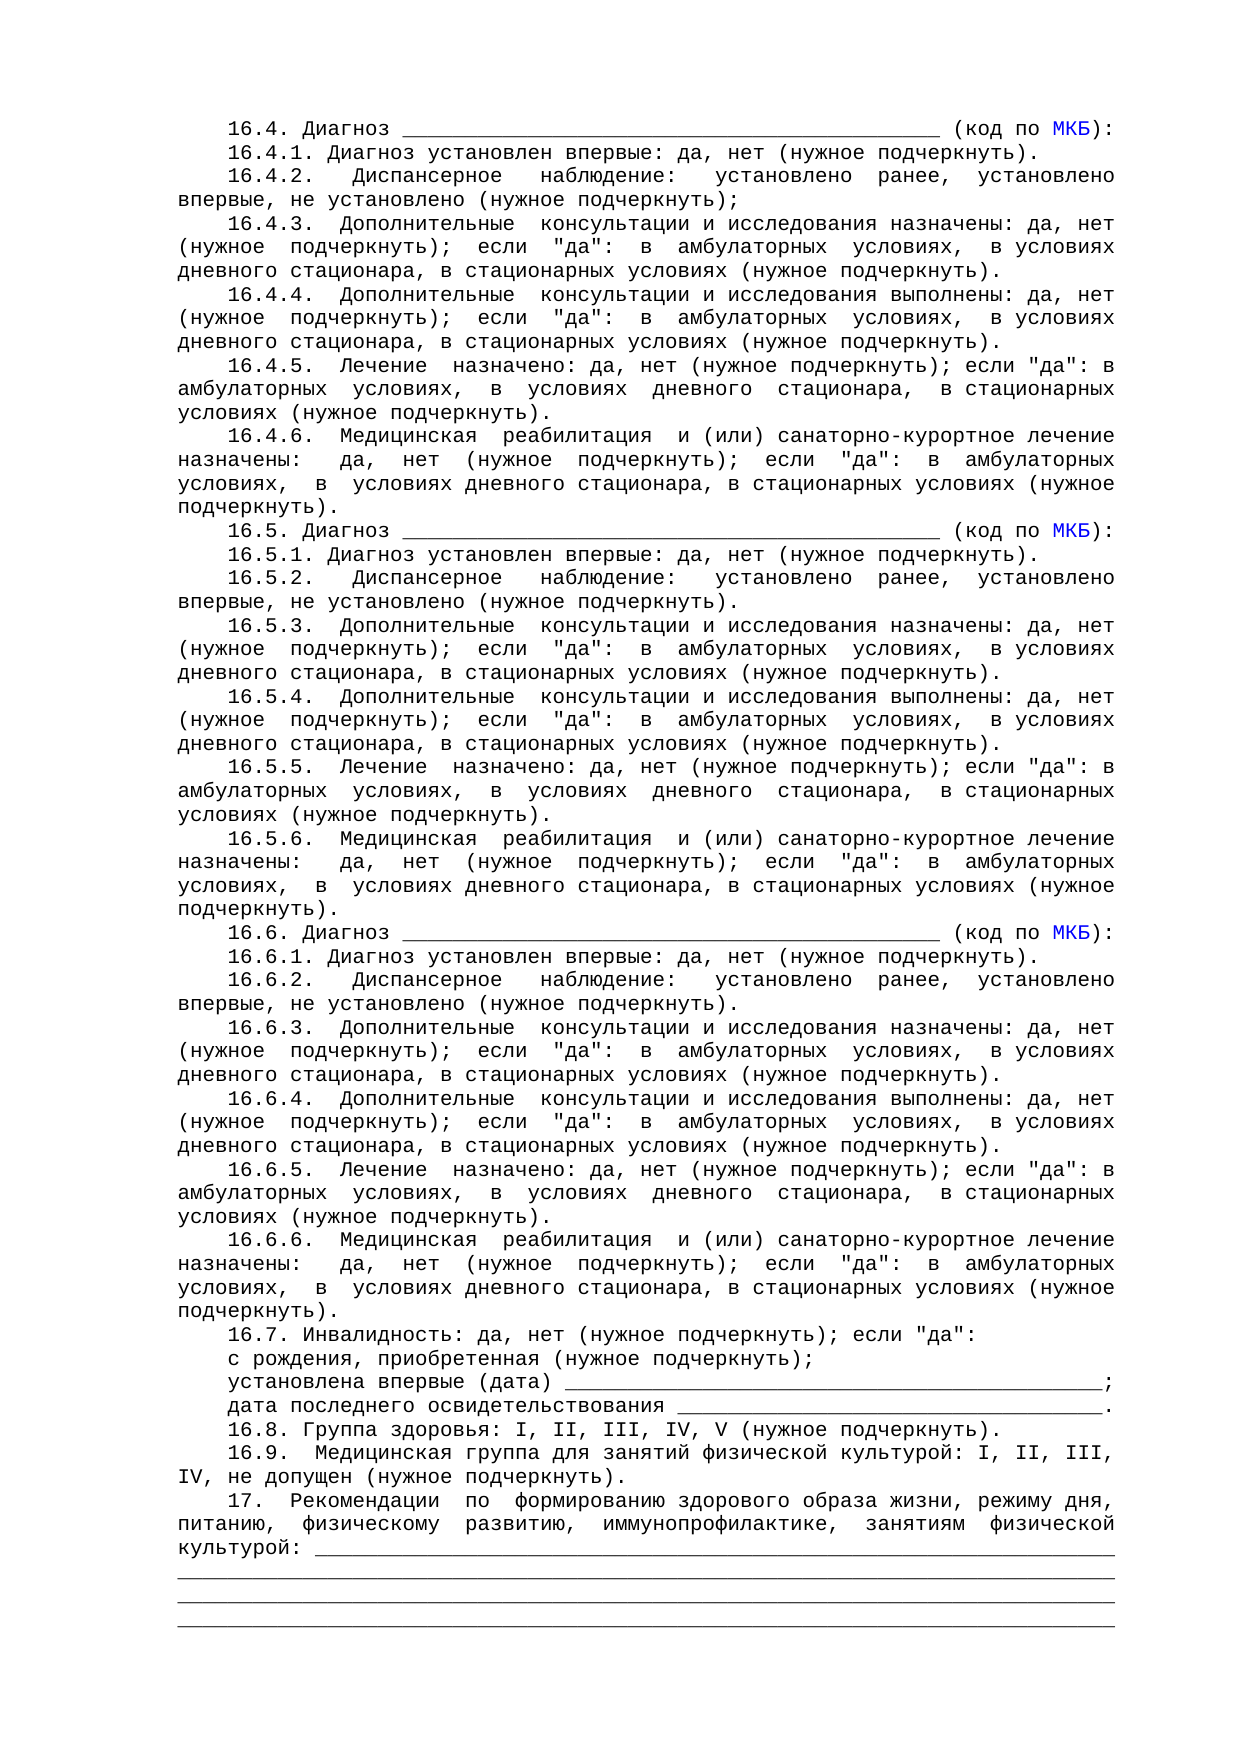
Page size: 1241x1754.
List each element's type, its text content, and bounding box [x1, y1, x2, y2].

text 16.4.3. Дополнительные консультации и исследования назначены: да, нет [177, 213, 1152, 236]
text 16.9. Медицинская группа для занятий физической культурой: I, II, III, [177, 1442, 1152, 1466]
text подчеркнуть). [177, 1300, 1152, 1324]
text 16.4.5. Лечение назначено: да, нет (нужное подчеркнуть); если "да": в [177, 354, 1152, 378]
text назначены: да, нет (нужное подчеркнуть); если "да": в амбулаторных [177, 1253, 1152, 1277]
text впервые, не установлено (нужное подчеркнуть); [177, 189, 1152, 213]
text назначены: да, нет (нужное подчеркнуть); если "да": в амбулаторных [177, 851, 1152, 875]
text (нужное подчеркнуть); если "да": в амбулаторных условиях, в условиях [177, 709, 1152, 733]
text амбулаторных условиях, в условиях дневного стационара, в стационарных [177, 378, 1152, 402]
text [177, 1608, 1152, 1631]
text амбулаторных условиях, в условиях дневного стационара, в стационарных [177, 1182, 1152, 1206]
text 17. Рекомендации по формированию здорового образа жизни, режиму дня, [177, 1489, 1152, 1513]
text (нужное подчеркнуть); если "да": в амбулаторных условиях, в условиях [177, 1111, 1152, 1135]
text 16.4.6. Медицинская реабилитация и (или) санаторно-курортное лечение [177, 426, 1152, 449]
text IV, не допущен (нужное подчеркнуть). [177, 1466, 1152, 1489]
text дневного стационара, в стационарных условиях (нужное подчеркнуть). [177, 662, 1152, 686]
text 16.5.4. Дополнительные консультации и исследования выполнены: да, нет [177, 686, 1152, 709]
text 16.5.6. Медицинская реабилитация и (или) санаторно-курортное лечение [177, 827, 1152, 851]
text условиях, в условиях дневного стационара, в стационарных условиях (нужное [177, 1277, 1152, 1300]
text культурой: ________________________________________________________________ [177, 1537, 1152, 1561]
text условиях, в условиях дневного стационара, в стационарных условиях (нужное [177, 875, 1152, 898]
text 16.4.1. Диагноз установлен впервые: да, нет (нужное подчеркнуть). [177, 142, 1152, 165]
text дневного стационара, в стационарных условиях (нужное подчеркнуть). [177, 1135, 1152, 1158]
text 16.5.3. Дополнительные консультации и исследования назначены: да, нет [177, 615, 1152, 638]
text 16.4.4. Дополнительные консультации и исследования выполнены: да, нет [177, 284, 1152, 307]
text впервые, не установлено (нужное подчеркнуть). [177, 591, 1152, 615]
text (нужное подчеркнуть); если "да": в амбулаторных условиях, в условиях [177, 236, 1152, 260]
text впервые, не установлено (нужное подчеркнуть). [177, 993, 1152, 1017]
text 16.6.5. Лечение назначено: да, нет (нужное подчеркнуть); если "да": в [177, 1158, 1152, 1182]
text условиях (нужное подчеркнуть). [177, 402, 1152, 426]
text 16.6.6. Медицинская реабилитация и (или) санаторно-курортное лечение [177, 1229, 1152, 1253]
text подчеркнуть). [177, 496, 1152, 520]
text амбулаторных условиях, в условиях дневного стационара, в стационарных [177, 780, 1152, 804]
text 16.6.4. Дополнительные консультации и исследования выполнены: да, нет [177, 1088, 1152, 1111]
text дневного стационара, в стационарных условиях (нужное подчеркнуть). [177, 331, 1152, 354]
text дневного стационара, в стационарных условиях (нужное подчеркнуть). [177, 1064, 1152, 1088]
text (нужное подчеркнуть); если "да": в амбулаторных условиях, в условиях [177, 307, 1152, 331]
text (нужное подчеркнуть); если "да": в амбулаторных условиях, в условиях [177, 1040, 1152, 1064]
text дата последнего освидетельствования __________________________________. [177, 1395, 1152, 1419]
text с рождения, приобретенная (нужное подчеркнуть); [177, 1348, 1152, 1371]
text 16.4.2. Диспансерное наблюдение: установлено ранее, установлено [177, 165, 1152, 189]
text 16.4. Диагноз ___________________________________________ (код по МКБ): [177, 118, 1152, 142]
text 16.5.5. Лечение назначено: да, нет (нужное подчеркнуть); если "да": в [177, 757, 1152, 780]
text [177, 1584, 1152, 1608]
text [177, 1561, 1152, 1584]
text (нужное подчеркнуть); если "да": в амбулаторных условиях, в условиях [177, 638, 1152, 662]
text установлена впервые (дата) ___________________________________________; [177, 1371, 1152, 1395]
text условиях (нужное подчеркнуть). [177, 1206, 1152, 1229]
text дневного стационара, в стационарных условиях (нужное подчеркнуть). [177, 260, 1152, 284]
text подчеркнуть). [177, 898, 1152, 922]
text 16.5. Диагноз ___________________________________________ (код по МКБ): [177, 520, 1152, 544]
text 16.8. Группа здоровья: I, II, III, IV, V (нужное подчеркнуть). [177, 1419, 1152, 1442]
text условиях (нужное подчеркнуть). [177, 804, 1152, 827]
text условиях, в условиях дневного стационара, в стационарных условиях (нужное [177, 473, 1152, 496]
text 16.5.1. Диагноз установлен впервые: да, нет (нужное подчеркнуть). [177, 544, 1152, 567]
text питанию, физическому развитию, иммунопрофилактике, занятиям физической [177, 1513, 1152, 1537]
text дневного стационара, в стационарных условиях (нужное подчеркнуть). [177, 733, 1152, 757]
text 16.6. Диагноз ___________________________________________ (код по МКБ): [177, 922, 1152, 946]
text назначены: да, нет (нужное подчеркнуть); если "да": в амбулаторных [177, 449, 1152, 473]
text 16.5.2. Диспансерное наблюдение: установлено ранее, установлено [177, 567, 1152, 591]
text 16.6.2. Диспансерное наблюдение: установлено ранее, установлено [177, 969, 1152, 993]
text 16.6.3. Дополнительные консультации и исследования назначены: да, нет [177, 1017, 1152, 1040]
text 16.6.1. Диагноз установлен впервые: да, нет (нужное подчеркнуть). [177, 946, 1152, 969]
text 16.7. Инвалидность: да, нет (нужное подчеркнуть); если "да": [177, 1324, 1152, 1348]
